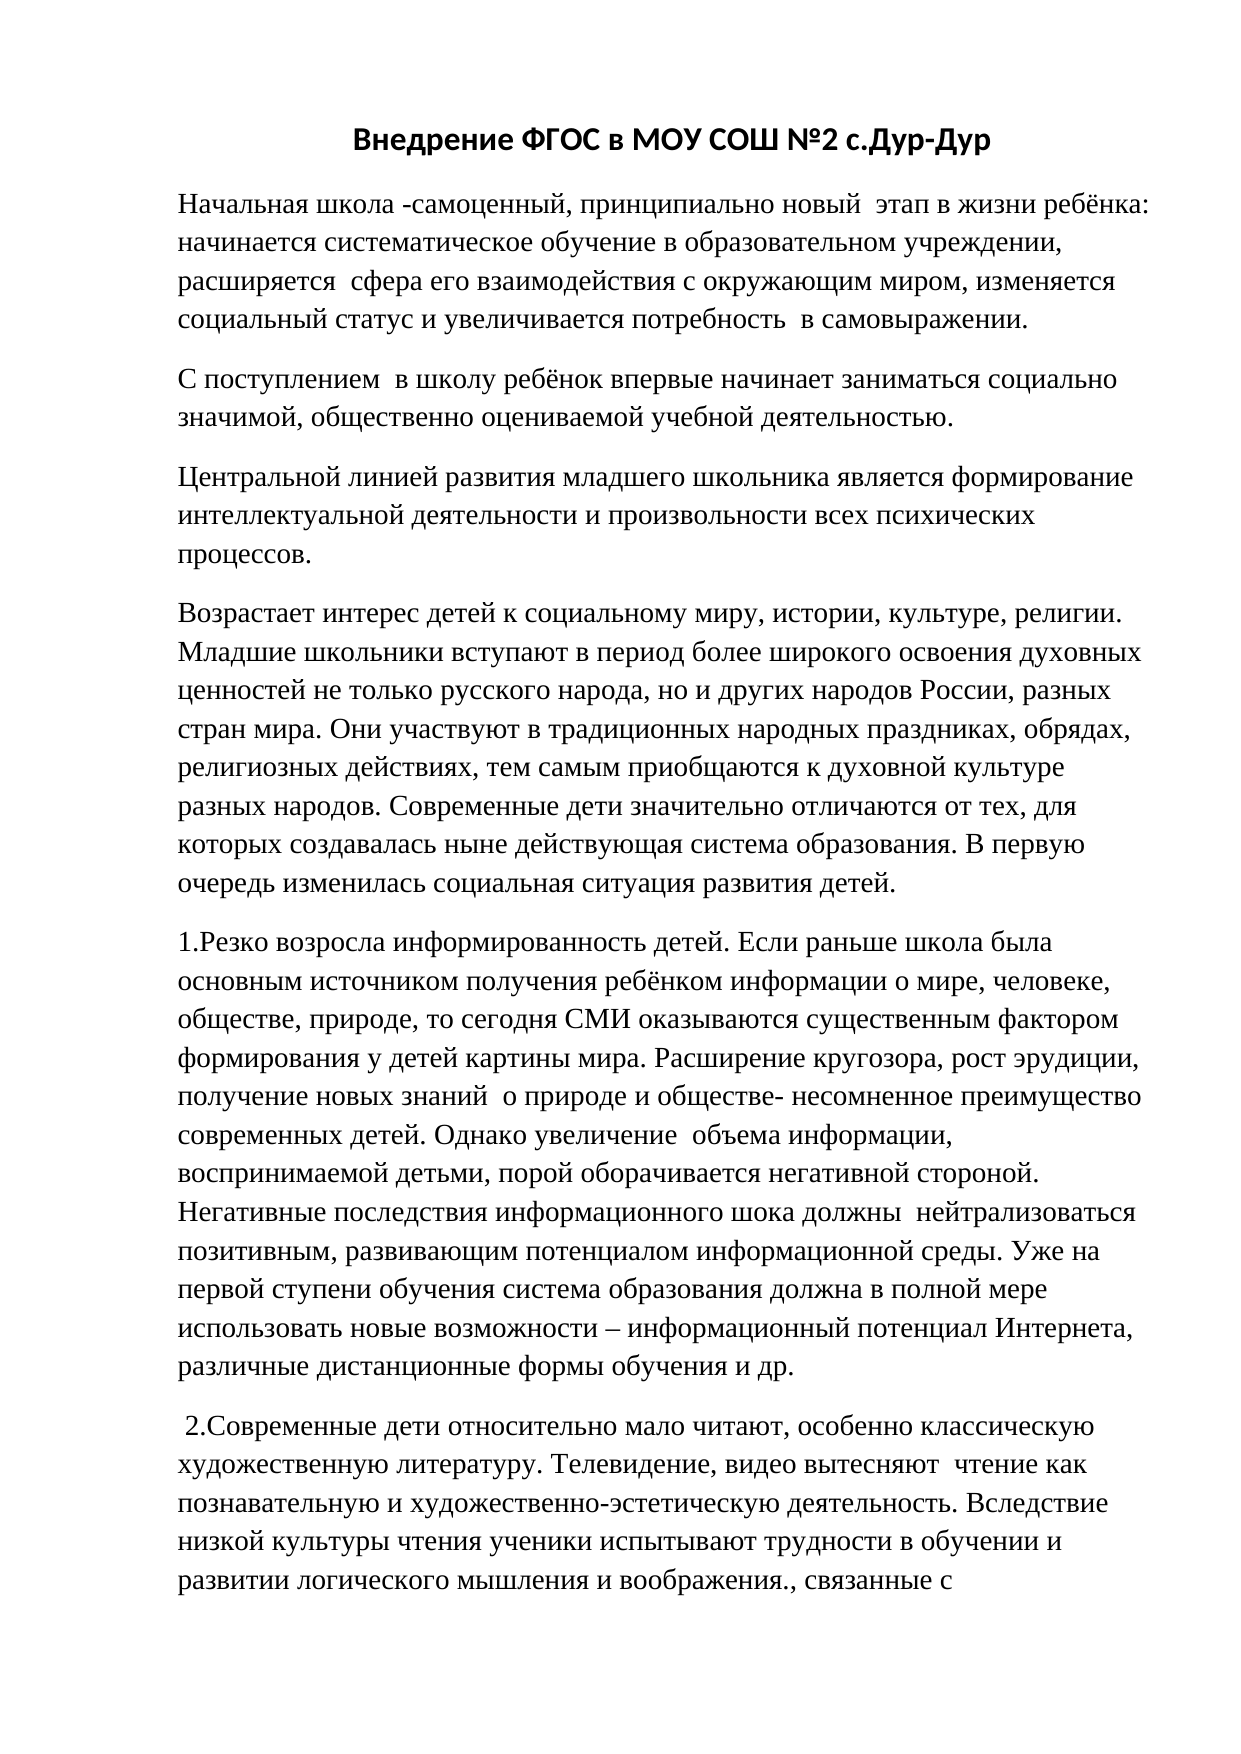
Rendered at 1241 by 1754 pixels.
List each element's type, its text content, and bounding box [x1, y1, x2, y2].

text Начальная школа -самоценный, принципиально новый этап в жизни ребёнка: начинается систематическое обучение в образовательном учреждении, расширяется сфера его взаимодействия с окружающим миром, изменяется социальный статус и увеличивается потребность в самовыражении. [177, 186, 1152, 335]
text С поступлением в школу ребёнок впервые начинает заниматься социально значимой, общественно оцениваемой учебной деятельностью. [177, 361, 1152, 433]
text Внедрение ФГОС в МОУ СОШ №2 с.Дур-Дур [177, 118, 1152, 159]
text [177, 1408, 1152, 1595]
text 1.Резко возросла информированность детей. Если раньше школа была основным источником получения ребёнком информации о мире, человеке, обществе, природе, то сегодня СМИ оказываются существенным фактором формирования у детей картины мира. Расширение кругозора, рост эрудиции, получение новых знаний о природе и обществе- несомненное преимущество современных детей. Однако увеличение объема информации, воспринимаемой детьми, порой оборачивается негативной стороной. Негативные последствия информационного шока должны нейтрализоваться позитивным, развивающим потенциалом информационной среды. Уже на первой ступени обучения система образования должна в полной мере использовать новые возможности – информационный потенциал Интернета, различные дистанционные формы обучения и др. [177, 924, 1152, 1382]
text Центральной линией развития младшего школьника является формирование интеллектуальной деятельности и произвольности всех психических процессов. [177, 459, 1152, 569]
text Возрастает интерес детей к социальному миру, истории, культуре, религии. Младшие школьники вступают в период более широкого освоения духовных ценностей не только русского народа, но и других народов России, разных стран мира. Они участвуют в традиционных народных праздниках, обрядах, религиозных действиях, тем самым приобщаются к духовной культуре разных народов. Современные дети значительно отличаются от тех, для которых создавалась ныне действующая система образования. В первую очередь изменилась социальная ситуация развития детей. [177, 595, 1152, 898]
